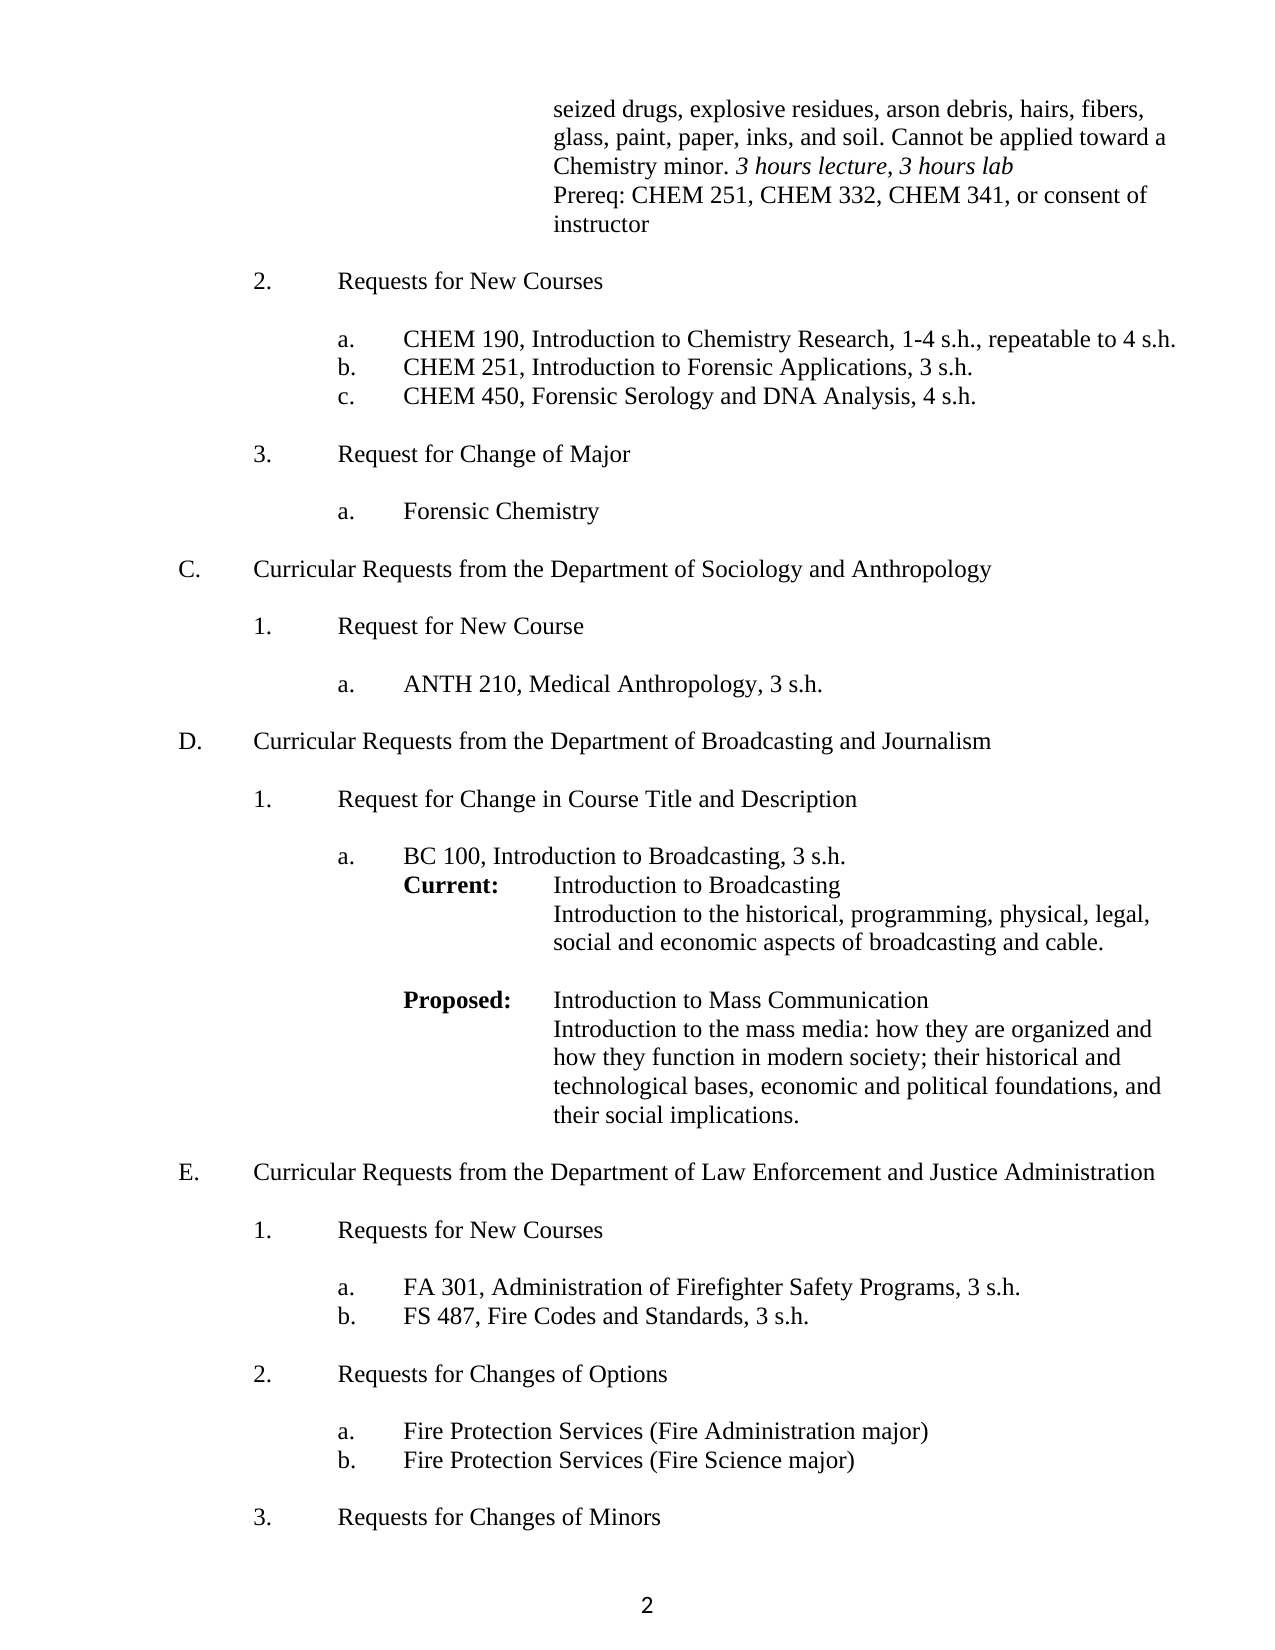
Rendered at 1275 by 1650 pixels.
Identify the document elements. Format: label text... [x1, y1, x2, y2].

list FS 487, Fire Codes and Standards, 3 s.h. [337, 1301, 1191, 1330]
list CHEM 251, Introduction to Forensic Applications, 3 s.h. [337, 352, 1191, 381]
list Request for Change in Course Title and Description [253, 784, 1191, 812]
list CHEM 190, Introduction to Chemistry Research, 1-4 s.h., repeatable to 4 s.h. [337, 324, 1191, 352]
list Forensic Chemistry [337, 496, 1191, 525]
list Requests for New Courses [253, 266, 1191, 295]
list Prereq: CHEM 251, CHEM 332, CHEM 341, or consent of instructor [553, 180, 1191, 237]
list Curricular Requests from the Department of Sociology and Anthropology [178, 554, 1191, 582]
list Proposed: Introduction to Mass Communication [403, 985, 1191, 1014]
list Introduction to the historical, programming, physical, legal, social and economic aspects of broadcasting and cable. [553, 899, 1191, 956]
list CHEM 450, Forensic Serology and DNA Analysis, 4 s.h. [337, 381, 1191, 410]
list Request for New Course [253, 611, 1191, 640]
list Current: Introduction to Broadcasting [403, 870, 1191, 899]
list FA 301, Administration of Firefighter Safety Programs, 3 s.h. [337, 1272, 1191, 1301]
list Curricular Requests from the Department of Law Enforcement and Justice Administration [178, 1157, 1191, 1186]
list Requests for Changes of Options [253, 1359, 1191, 1387]
list Curricular Requests from the Department of Broadcasting and Journalism [178, 726, 1191, 755]
list Requests for New Courses [253, 1215, 1191, 1244]
list Fire Protection Services (Fire Administration major) [337, 1416, 1191, 1445]
list Fire Protection Services (Fire Science major) [337, 1445, 1191, 1474]
list BC 100, Introduction to Broadcasting, 3 s.h. [337, 841, 1191, 870]
list Requests for Changes of Minors [253, 1502, 1191, 1531]
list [553, 94, 1191, 180]
list Request for Change of Major [253, 439, 1191, 467]
list ANTH 210, Medical Anthropology, 3 s.h. [337, 669, 1191, 697]
list Introduction to the mass media: how they are organized and how they function in modern society; their historical and technological bases, economic and political foundations, and their social implications. [553, 1014, 1191, 1129]
